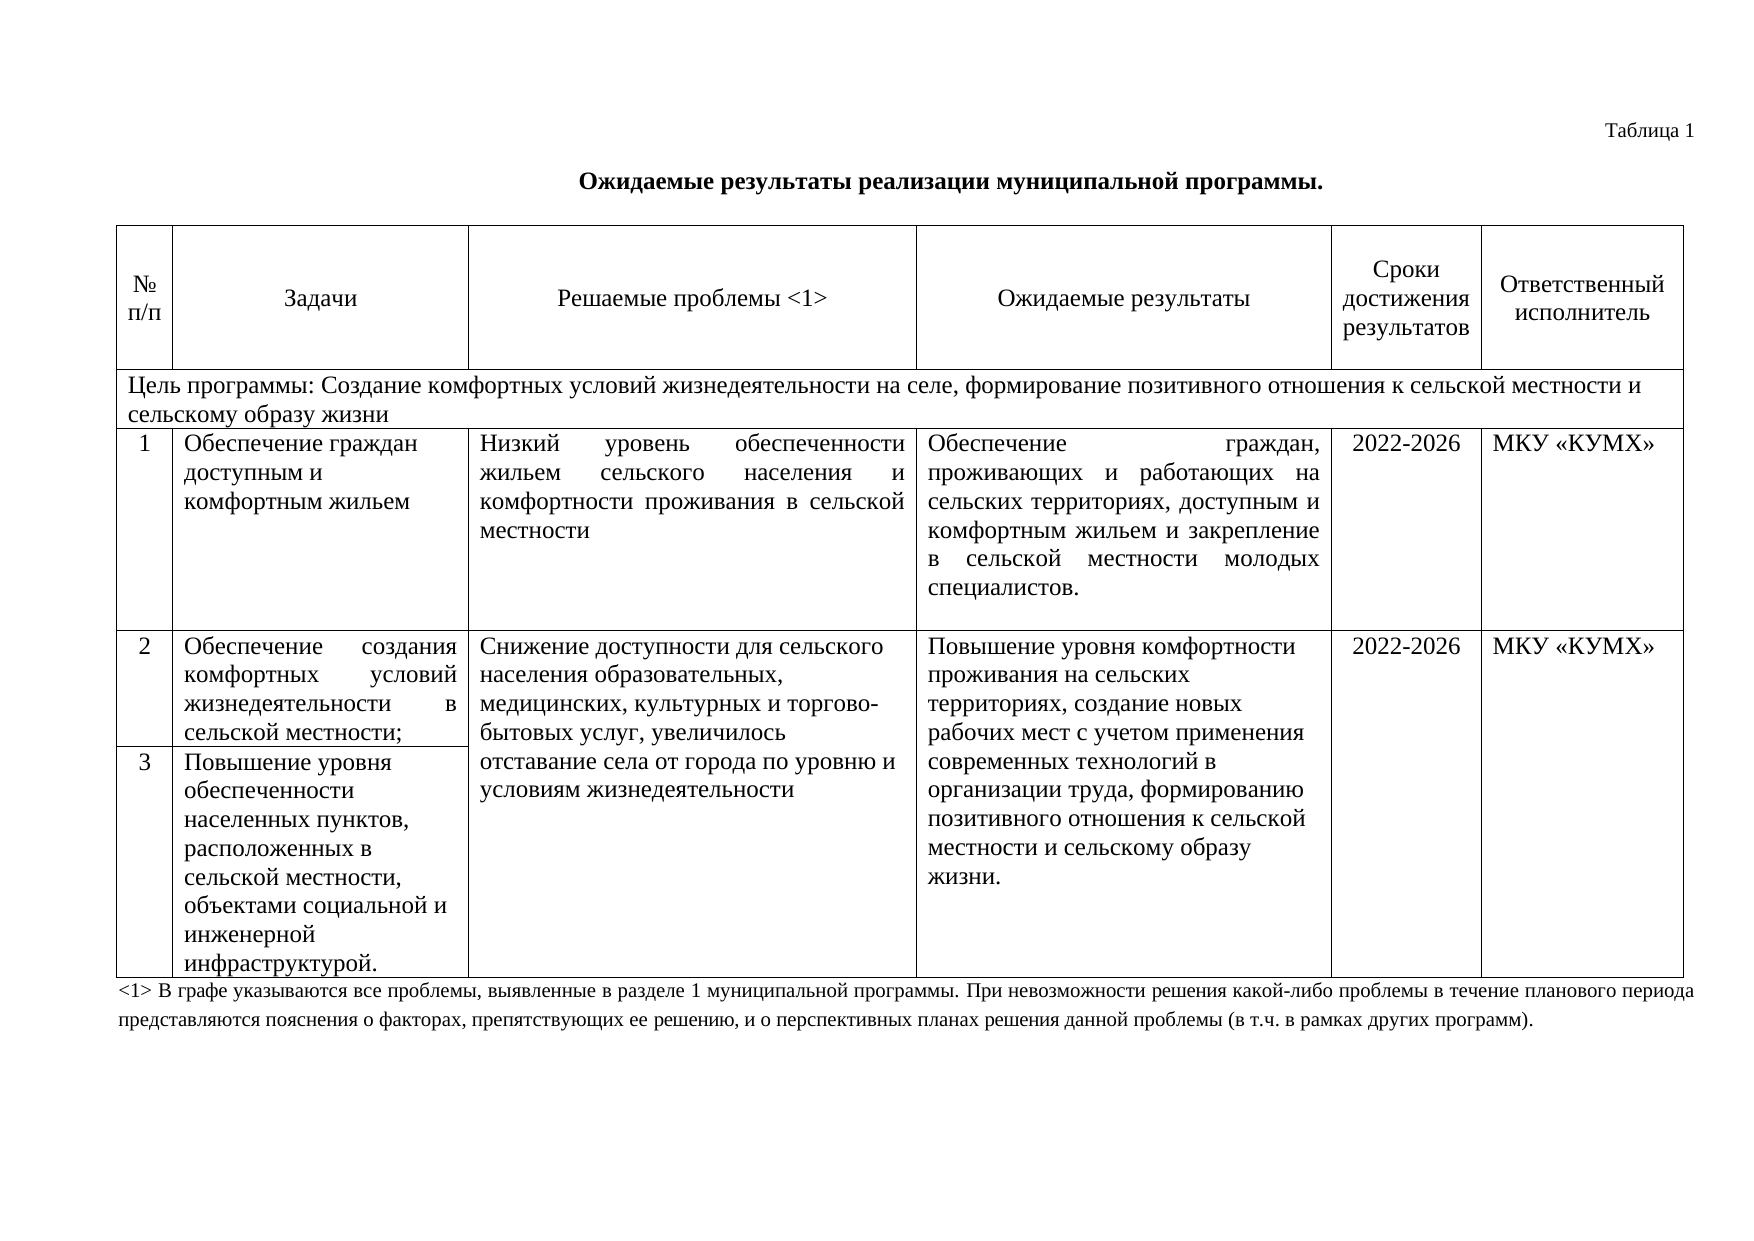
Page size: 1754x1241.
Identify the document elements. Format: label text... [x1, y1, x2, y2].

table_cell Обеспечение граждан доступным и комфортным жильем [173, 429, 468, 630]
text Ожидаемые результаты реализации муниципальной программы. [118, 166, 1695, 195]
table_cell Повышение уровня комфортности проживания на сельских территориях, создание новых рабочих мест с учетом применения современных технологий в организации труда, формированию позитивного отношения к сельской местности и сельскому образу жизни. [917, 631, 1331, 977]
text <1> В графе указываются все проблемы, выявленные в разделе 1 муниципальной программы. При невозможности решения какой-либо проблемы в течение планового периода представляются пояснения о факторах, препятствующих ее решению, и о перспективных планах решения данной проблемы (в т.ч. в рамках других программ). [118, 978, 1695, 1032]
table_cell 1 [117, 429, 172, 630]
table_cell 3 [117, 747, 172, 977]
table_cell МКУ «КУМХ» [1482, 429, 1683, 630]
table_header Решаемые проблемы <1> [469, 226, 916, 369]
table_header Ожидаемые результаты [917, 226, 1331, 369]
table_cell Обеспечение создания комфортных условий жизнедеятельности в сельской местности; [173, 631, 468, 746]
table_cell Цель программы: Создание комфортных условий жизнедеятельности на селе, формирование позитивного отношения к сельской местности и сельскому образу жизни [117, 370, 1683, 427]
text Таблица 1 [118, 118, 1695, 142]
table_cell 2 [117, 631, 172, 746]
table_cell Снижение доступности для сельского населения образовательных, медицинских, культурных и торгово-бытовых услуг, увеличилось отставание села от города по уровню и условиям жизнедеятельности [469, 631, 916, 977]
table_header № п/п [117, 226, 172, 369]
table_header Задачи [173, 226, 468, 369]
table_cell МКУ «КУМХ» [1482, 631, 1683, 977]
table_cell 2022-2026 [1332, 631, 1481, 977]
table_cell 2022-2026 [1332, 429, 1481, 630]
table_cell Обеспечение граждан, проживающих и работающих на сельских территориях, доступным и комфортным жильем и закрепление в сельской местности молодых специалистов. [917, 429, 1331, 630]
table_cell Низкий уровень обеспеченности жильем сельского населения и комфортности проживания в сельской местности [469, 429, 916, 630]
table_header Сроки достижения результатов [1332, 226, 1481, 369]
table_cell Повышение уровня обеспеченности населенных пунктов, расположенных в сельской местности, объектами социальной и инженерной инфраструктурой. [173, 747, 468, 977]
table_header Ответственный исполнитель [1482, 226, 1683, 369]
